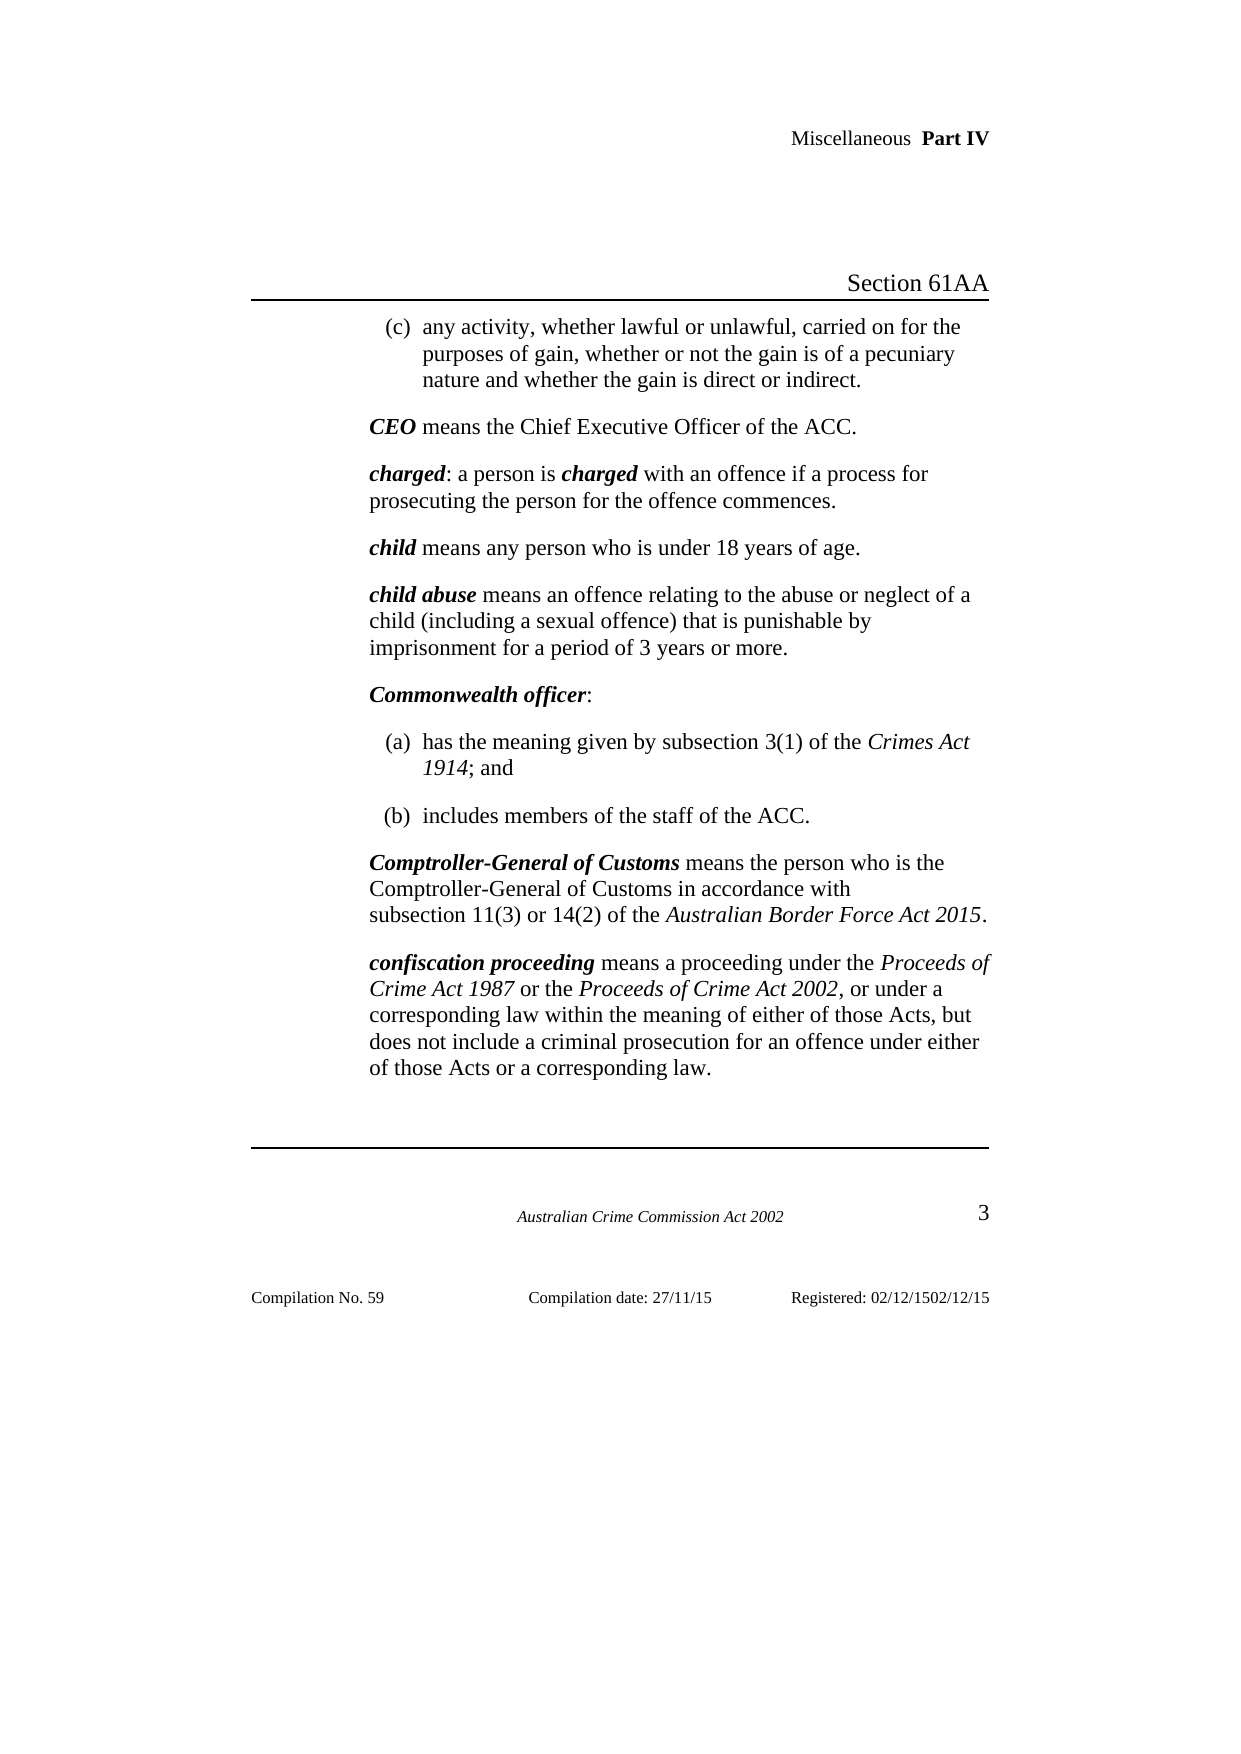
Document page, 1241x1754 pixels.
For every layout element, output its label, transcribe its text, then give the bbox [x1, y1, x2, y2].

text child means any person who is under 18 years of age. [369, 534, 989, 560]
text confiscation proceeding means a proceeding under the Proceeds of Crime Act 1987 or the Proceeds of Crime Act 2002, or under a corresponding law within the meaning of either of those Acts, but does not include a criminal prosecution for an offence under either of those Acts or a corresponding law. [369, 949, 989, 1081]
text Commonwealth officer: [369, 681, 989, 707]
text (a) has the meaning given by subsection 3(1) of the Crimes Act 1914; and [251, 728, 989, 781]
text CEO means the Chief Executive Officer of the ACC. [369, 413, 989, 439]
text charged: a person is charged with an offence if a process for prosecuting the person for the offence commences. [369, 460, 989, 513]
text Comptroller-General of Customs means the person who is the Comptroller-General of Customs in accordance with subsection 11(3) or 14(2) of the Australian Border Force Act 2015. [369, 849, 989, 928]
text child abuse means an offence relating to the abuse or neglect of a child (including a sexual offence) that is punishable by imprisonment for a period of 3 years or more. [369, 581, 989, 660]
text (b) includes members of the staff of the ACC. [251, 802, 989, 828]
text (c) any activity, whether lawful or unlawful, carried on for the purposes of gain, whether or not the gain is of a pecuniary nature and whether the gain is direct or indirect. [251, 313, 989, 392]
